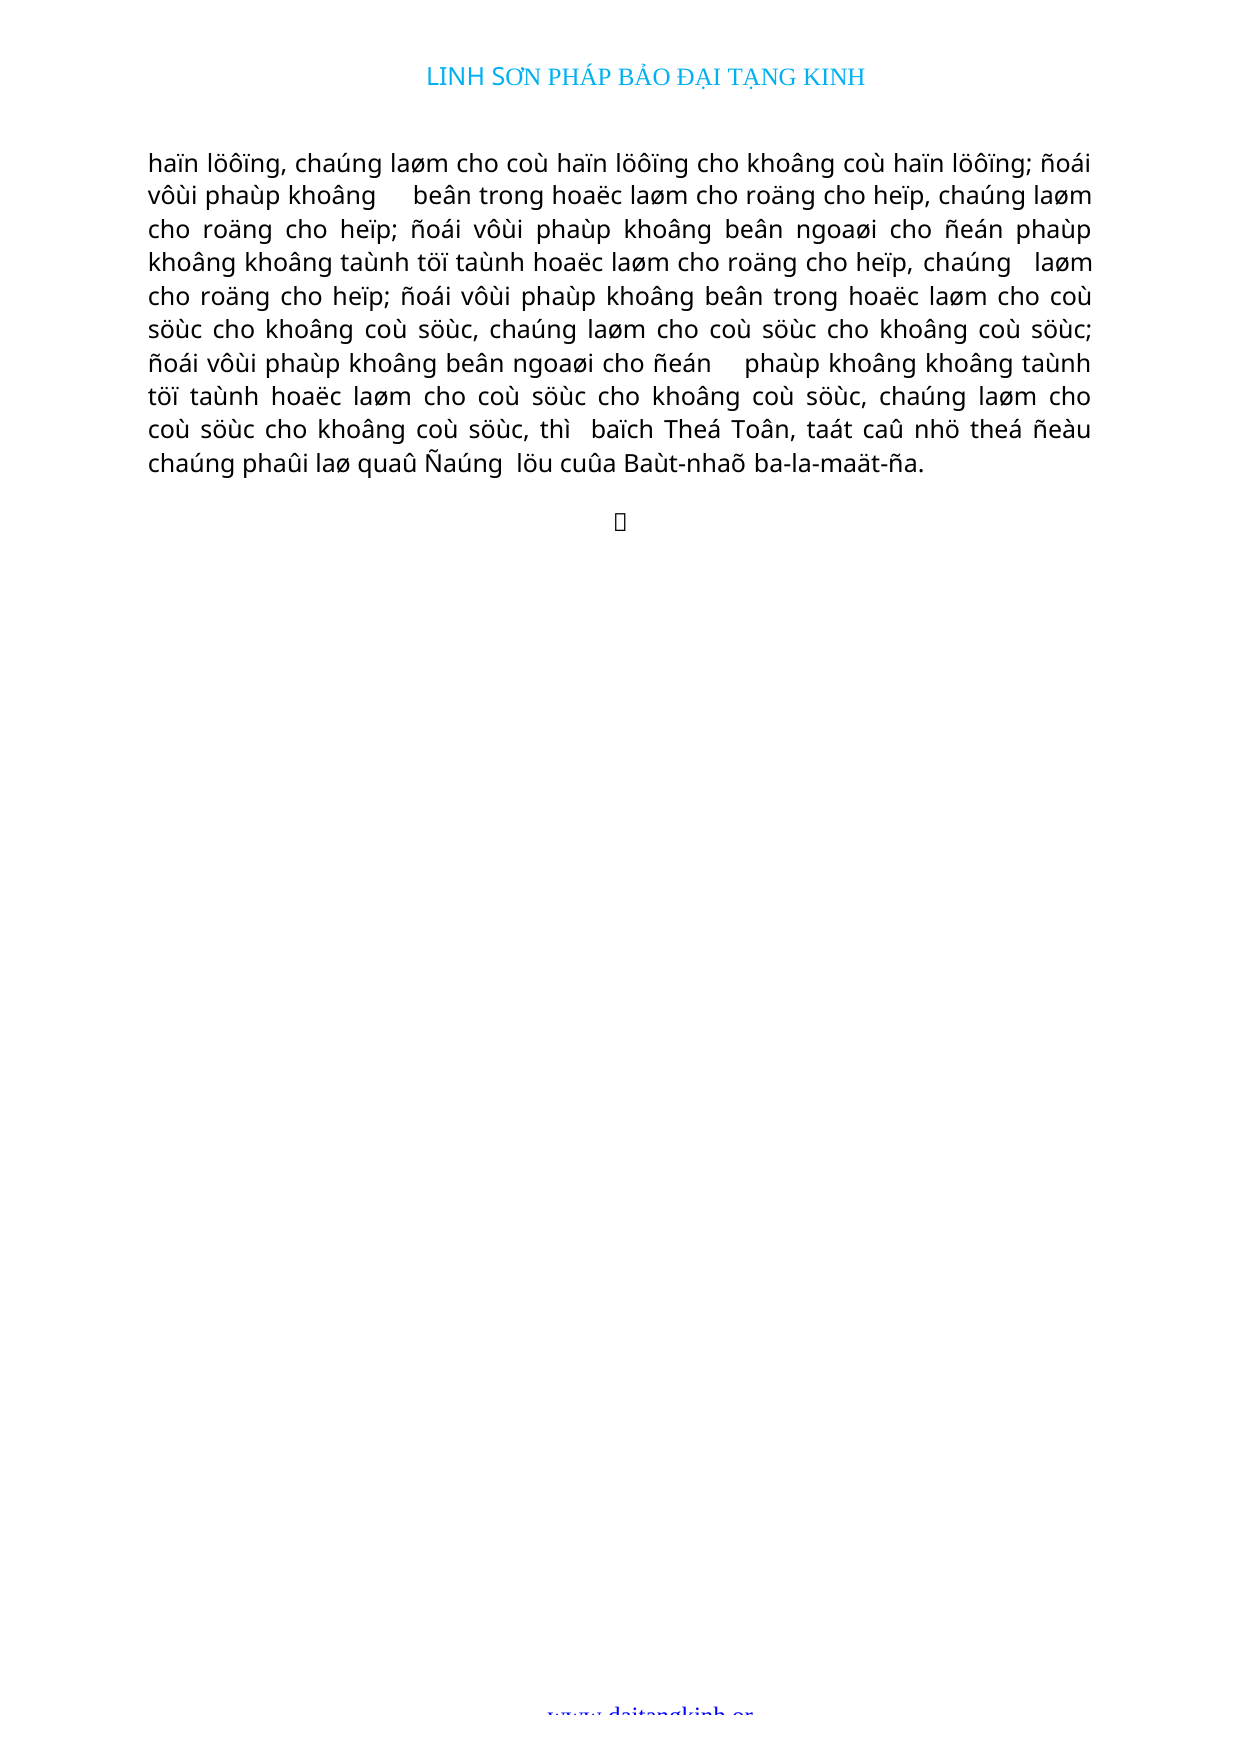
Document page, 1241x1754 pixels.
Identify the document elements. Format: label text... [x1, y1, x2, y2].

text  [136, 505, 1105, 539]
text haïn löôïng, chaúng laøm cho coù haïn löôïng cho khoâng coù haïn löôïng; ñoái vôùi phaùp khoâng beân trong hoaëc laøm cho roäng cho heïp, chaúng laøm cho roäng cho heïp; ñoái vôùi phaùp khoâng beân ngoaøi cho ñeán phaùp khoâng khoâng taùnh töï taùnh hoaëc laøm cho roäng cho heïp, chaúng laøm cho roäng cho heïp; ñoái vôùi phaùp khoâng beân trong hoaëc laøm cho coù söùc cho khoâng coù söùc, chaúng laøm cho coù söùc cho khoâng coù söùc; ñoái vôùi phaùp khoâng beân ngoaøi cho ñeán phaùp khoâng khoâng taùnh töï taùnh hoaëc laøm cho coù söùc cho khoâng coù söùc, chaúng laøm cho coù söùc cho khoâng coù söùc, thì baïch Theá Toân, taát caû nhö theá ñeàu chaúng phaûi laø quaû Ñaúng löu cuûa Baùt-nhaõ ba-la-maät-ña. [148, 145, 1093, 479]
